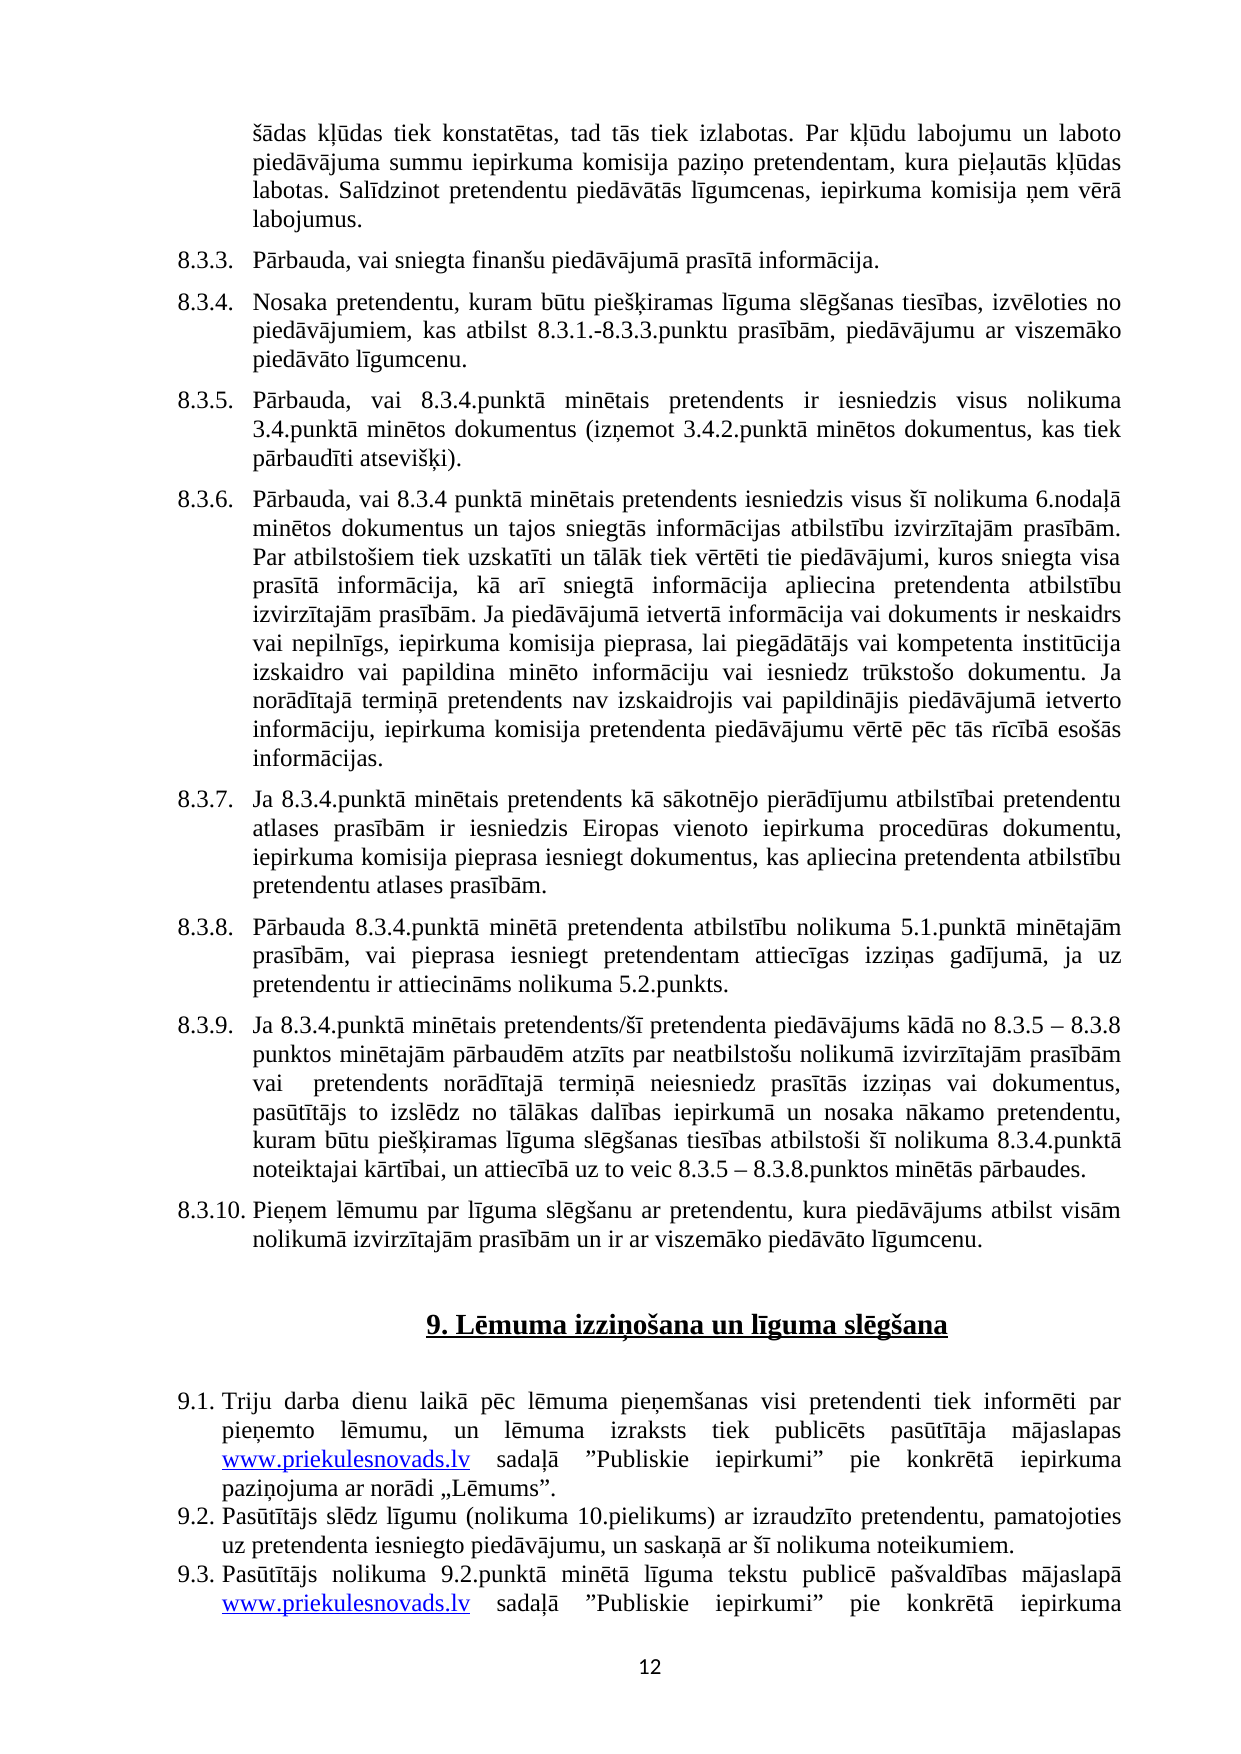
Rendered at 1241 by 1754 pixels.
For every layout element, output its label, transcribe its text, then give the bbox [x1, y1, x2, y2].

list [177, 1559, 1122, 1616]
list Pārbauda, vai 8.3.4.punktā minētais pretendents ir iesniedzis visus nolikuma 3.4.punktā minētos dokumentus (izņemot 3.4.2.punktā minētos dokumentus, kas tiek pārbaudīti atsevišķi). [177, 386, 1122, 472]
list Ja 8.3.4.punktā minētais pretendents kā sākotnējo pierādījumu atbilstībai pretendentu atlases prasībām ir iesniedzis Eiropas vienoto iepirkuma procedūras dokumentu, iepirkuma komisija pieprasa iesniegt dokumentus, kas apliecina pretendenta atbilstību pretendentu atlases prasībām. [177, 784, 1122, 899]
list Ja 8.3.4.punktā minētais pretendents/šī pretendenta piedāvājums kādā no 8.3.5 – 8.3.8 punktos minētajām pārbaudēm atzīts par neatbilstošu nolikumā izvirzītajām prasībām vai pretendents norādītajā termiņā neiesniedz prasītās izziņas vai dokumentus, pasūtītājs to izslēdz no tālākas dalības iepirkumā un nosaka nākamo pretendentu, kuram būtu piešķiramas līguma slēgšanas tiesības atbilstoši šī nolikuma 8.3.4.punktā noteiktajai kārtībai, un attiecībā uz to veic 8.3.5 – 8.3.8.punktos minētās pārbaudes. [177, 1011, 1122, 1183]
text 9. Lēmuma izziņošana un līguma slēgšana [252, 1307, 1122, 1340]
list Pārbauda, vai sniegta finanšu piedāvājumā prasītā informācija. [177, 246, 1122, 274]
list Pieņem lēmumu par līguma slēgšanu ar pretendentu, kura piedāvājums atbilst visām nolikumā izvirzītajām prasībām un ir ar viszemāko piedāvāto līgumcenu. [177, 1196, 1122, 1253]
list Triju darba dienu laikā pēc lēmuma pieņemšanas visi pretendenti tiek informēti par pieņemto lēmumu, un lēmuma izraksts tiek publicēts pasūtītāja mājaslapas www.priekulesnovads.lv sadaļā ”Publiskie iepirkumi” pie konkrētā iepirkuma paziņojuma ar norādi „Lēmums”. [177, 1386, 1122, 1501]
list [177, 118, 1122, 233]
list Nosaka pretendentu, kuram būtu piešķiramas līguma slēgšanas tiesības, izvēloties no piedāvājumiem, kas atbilst 8.3.1.-8.3.3.punktu prasībām, piedāvājumu ar viszemāko piedāvāto līgumcenu. [177, 287, 1122, 373]
list Pārbauda, vai 8.3.4 punktā minētais pretendents iesniedzis visus šī nolikuma 6.nodaļā minētos dokumentus un tajos sniegtās informācijas atbilstību izvirzītajām prasībām. Par atbilstošiem tiek uzskatīti un tālāk tiek vērtēti tie piedāvājumi, kuros sniegta visa prasītā informācija, kā arī sniegtā informācija apliecina pretendenta atbilstību izvirzītajām prasībām. Ja piedāvājumā ietvertā informācija vai dokuments ir neskaidrs vai nepilnīgs, iepirkuma komisija pieprasa, lai piegādātājs vai kompetenta institūcija izskaidro vai papildina minēto informāciju vai iesniedz trūkstošo dokumentu. Ja norādītajā termiņā pretendents nav izskaidrojis vai papildinājis piedāvājumā ietverto informāciju, iepirkuma komisija pretendenta piedāvājumu vērtē pēc tās rīcībā esošās informācijas. [177, 484, 1122, 772]
list Pasūtītājs slēdz līgumu (nolikuma 10.pielikums) ar izraudzīto pretendentu, pamatojoties uz pretendenta iesniegto piedāvājumu, un saskaņā ar šī nolikuma noteikumiem. [177, 1501, 1122, 1559]
list Pārbauda 8.3.4.punktā minētā pretendenta atbilstību nolikuma 5.1.punktā minētajām prasībām, vai pieprasa iesniegt pretendentam attiecīgas izziņas gadījumā, ja uz pretendentu ir attiecināms nolikuma 5.2.punkts. [177, 912, 1122, 998]
